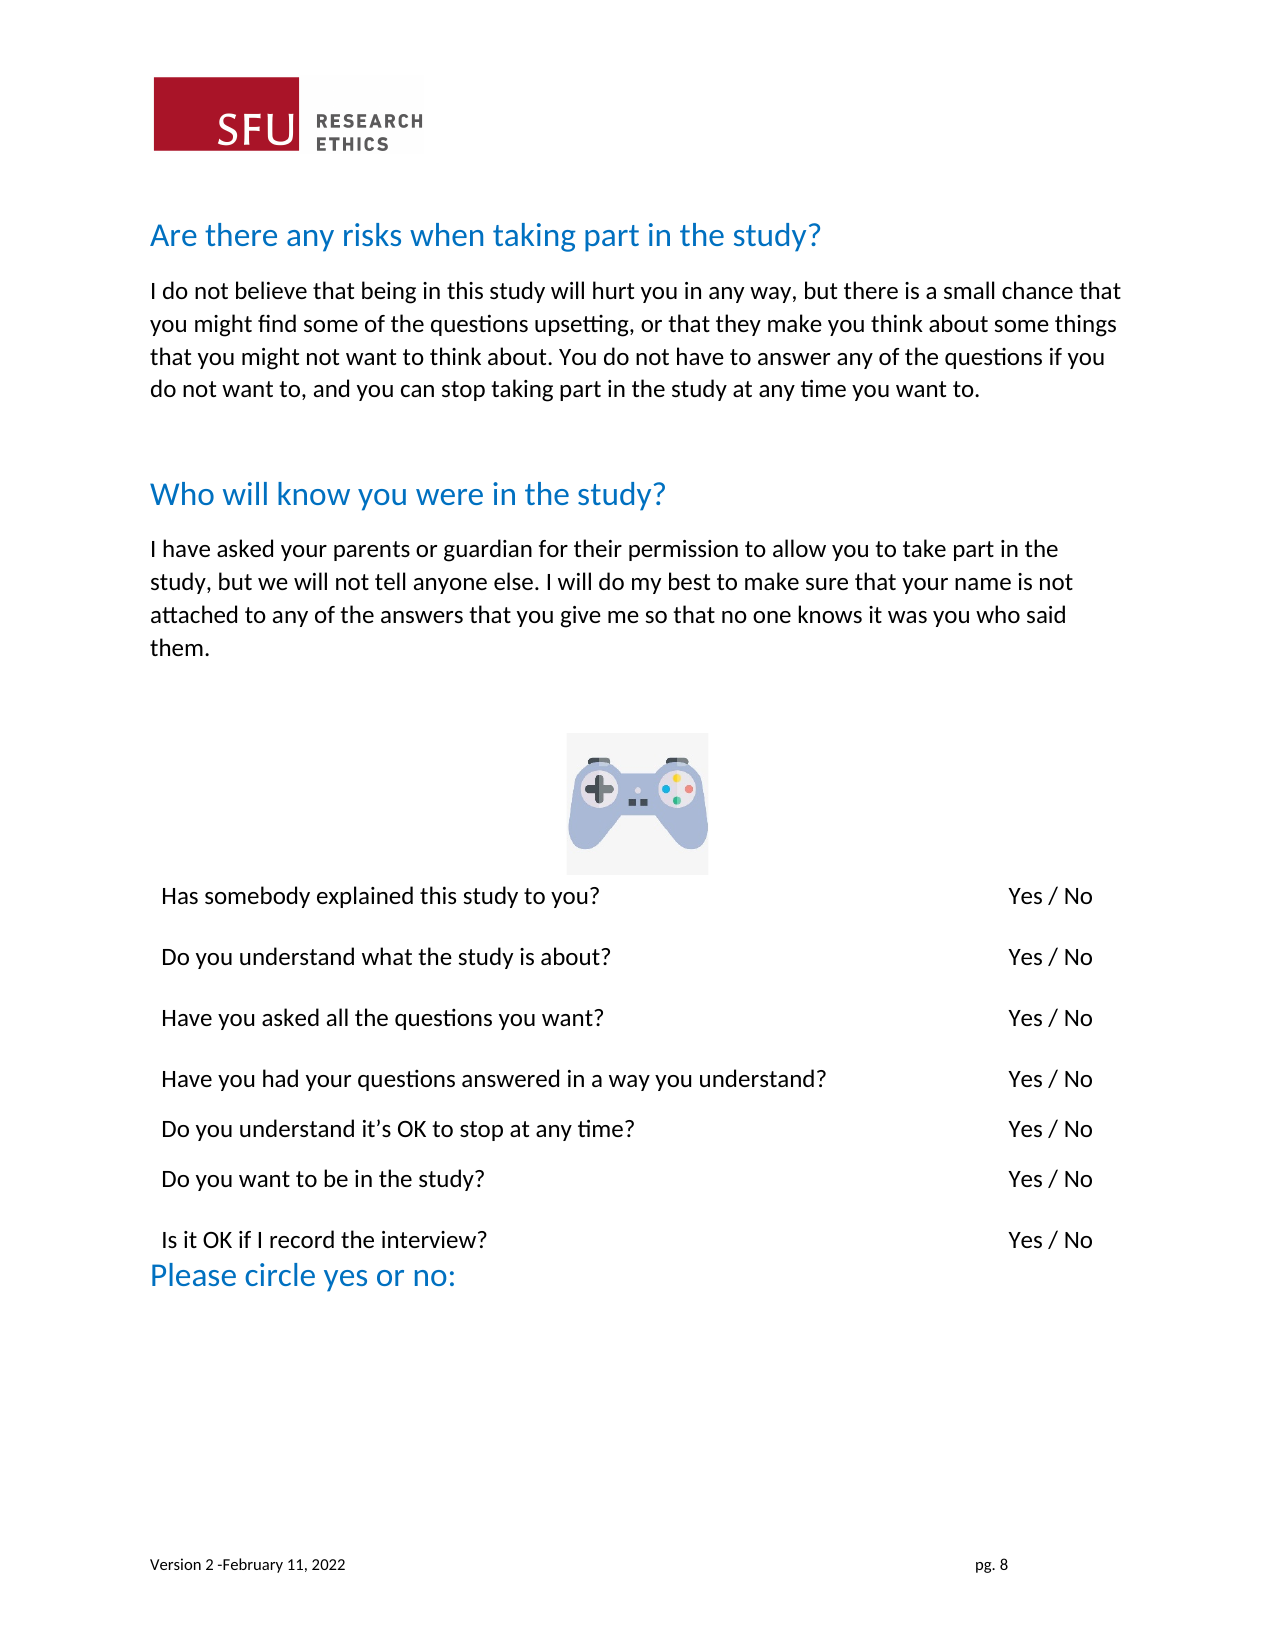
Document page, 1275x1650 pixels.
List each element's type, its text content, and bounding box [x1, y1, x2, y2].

table_header Has somebody explained this study to you? [150, 880, 997, 941]
table_cell Do you understand what the study is about? [150, 941, 997, 1002]
text Are there any risks when taking part in the study? [150, 214, 1125, 255]
text Please circle yes or no: [150, 1254, 1125, 1295]
table_cell Is it OK if I record the interview? [150, 1224, 997, 1254]
text Who will know you were in the study? [150, 473, 1125, 513]
table_cell Yes / No [997, 1063, 1202, 1113]
text I do not believe that being in this study will hurt you in any way, but there is a small chance that you might find some of the questions upsetting, or that they make you think about some things that you might not want to think about. You do not have to answer any of the questions if you do not want to, and you can stop taking part in the study at any time you want to. [150, 275, 1125, 404]
picture [150, 75, 425, 154]
table_cell Do you want to be in the study? [150, 1163, 997, 1224]
table_cell Yes / No [997, 941, 1202, 1002]
table_cell Yes / No [997, 1224, 1202, 1254]
table_cell Yes / No [997, 1002, 1202, 1063]
table_cell Yes / No [997, 1163, 1202, 1224]
text I have asked your parents or guardian for their permission to allow you to take part in the study, but we will not tell anyone else. I will do my best to make sure that your name is not attached to any of the answers that you give me so that no one knows it was you who said them. [150, 533, 1125, 663]
table_header Yes / No [997, 880, 1202, 941]
table_cell Do you understand it’s OK to stop at any time? [150, 1113, 997, 1163]
table_cell Yes / No [997, 1113, 1202, 1163]
table_cell Have you had your questions answered in a way you understand? [150, 1063, 997, 1113]
picture [566, 733, 709, 875]
table_cell Have you asked all the questions you want? [150, 1002, 997, 1063]
